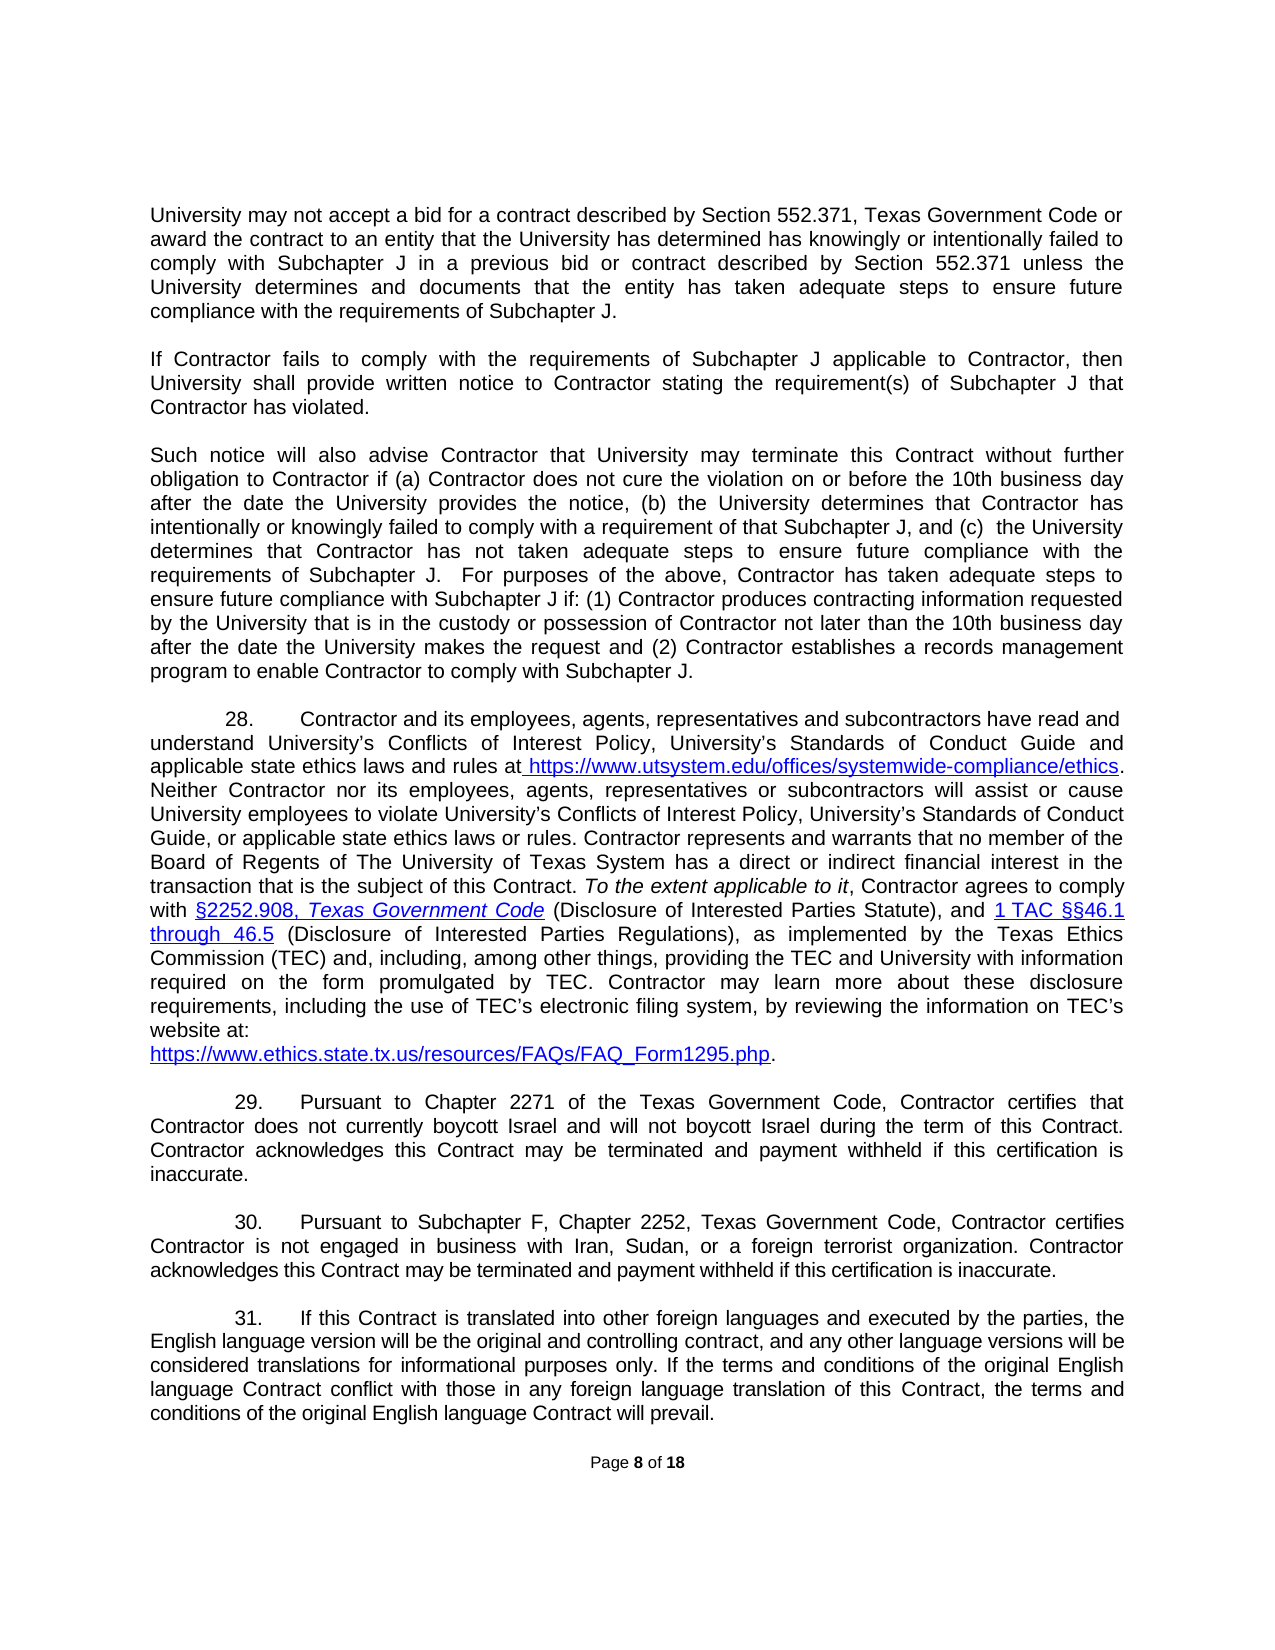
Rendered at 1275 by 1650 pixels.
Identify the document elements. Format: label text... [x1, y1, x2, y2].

text 31. If this Contract is translated into other foreign languages and executed by the parties, the English language version will be the original and controlling contract, and any other language versions will be considered translations for informational purposes only. If the terms and conditions of the original English language Contract conflict with those in any foreign language translation of this Contract, the terms and conditions of the original English language Contract will prevail. [150, 1305, 1125, 1425]
text 30. Pursuant to Subchapter F, Chapter 2252, Texas Government Code, Contractor certifies Contractor is not engaged in business with Iran, Sudan, or a foreign terrorist organization. Contractor acknowledges this Contract may be terminated and payment withheld if this certification is inaccurate. [75, 1209, 1125, 1281]
text University may not accept a bid for a contract described by Section 552.371, Texas Government Code or award the contract to an entity that the University has determined has knowingly or intentionally failed to comply with Subchapter J in a previous bid or contract described by Section 552.371 unless the University determines and documents that the entity has taken adequate steps to ensure future compliance with the requirements of Subchapter J. [150, 203, 1125, 323]
text Such notice will also advise Contractor that University may terminate this Contract without further obligation to Contractor if (a) Contractor does not cure the violation on or before the 10th business day after the date the University provides the notice, (b) the University determines that Contractor has intentionally or knowingly failed to comply with a requirement of that Subchapter J, and (c) the University determines that Contractor has not taken adequate steps to ensure future compliance with the requirements of Subchapter J. For purposes of the above, Contractor has taken adequate steps to ensure future compliance with Subchapter J if: (1) Contractor produces contracting information requested by the University that is in the custody or possession of Contractor not later than the 10th business day after the date the University makes the request and (2) Contractor establishes a records management program to enable Contractor to comply with Subchapter J. [150, 443, 1125, 682]
text 29. Pursuant to Chapter 2271 of the Texas Government Code, Contractor certifies that Contractor does not currently boycott Israel and will not boycott Israel during the term of this Contract. Contractor acknowledges this Contract may be terminated and payment withheld if this certification is inaccurate. [75, 1090, 1125, 1186]
text understand University’s Conflicts of Interest Policy, University’s Standards of Conduct Guide and applicable state ethics laws and rules at https://www.utsystem.edu/offices/systemwide-compliance/ethics. Neither Contractor nor its employees, agents, representatives or subcontractors will assist or cause University employees to violate University’s Conflicts of Interest Policy, University’s Standards of Conduct Guide, or applicable state ethics laws or rules. Contractor represents and warrants that no member of the Board of Regents of The University of Texas System has a direct or indirect financial interest in the transaction that is the subject of this Contract. To the extent applicable to it, Contractor agrees to comply with §2252.908, Texas Government Code (Disclosure of Interested Parties Statute), and 1 TAC §§46.1 through 46.5 (Disclosure of Interested Parties Regulations), as implemented by the Texas Ethics Commission (TEC) and, including, among other things, providing the TEC and University with information required on the form promulgated by TEC. Contractor may learn more about these disclosure requirements, including the use of TEC’s electronic filing system, by reviewing the information on TEC’s website at: [150, 730, 1125, 1042]
text If Contractor fails to comply with the requirements of Subchapter J applicable to Contractor, then University shall provide written notice to Contractor stating the requirement(s) of Subchapter J that Contractor has violated. [150, 347, 1125, 419]
text https://www.ethics.state.tx.us/resources/FAQs/FAQ_Form1295.php. [150, 1042, 1125, 1066]
text 28. Contractor and its employees, agents, representatives and subcontractors have read and [225, 706, 1125, 730]
